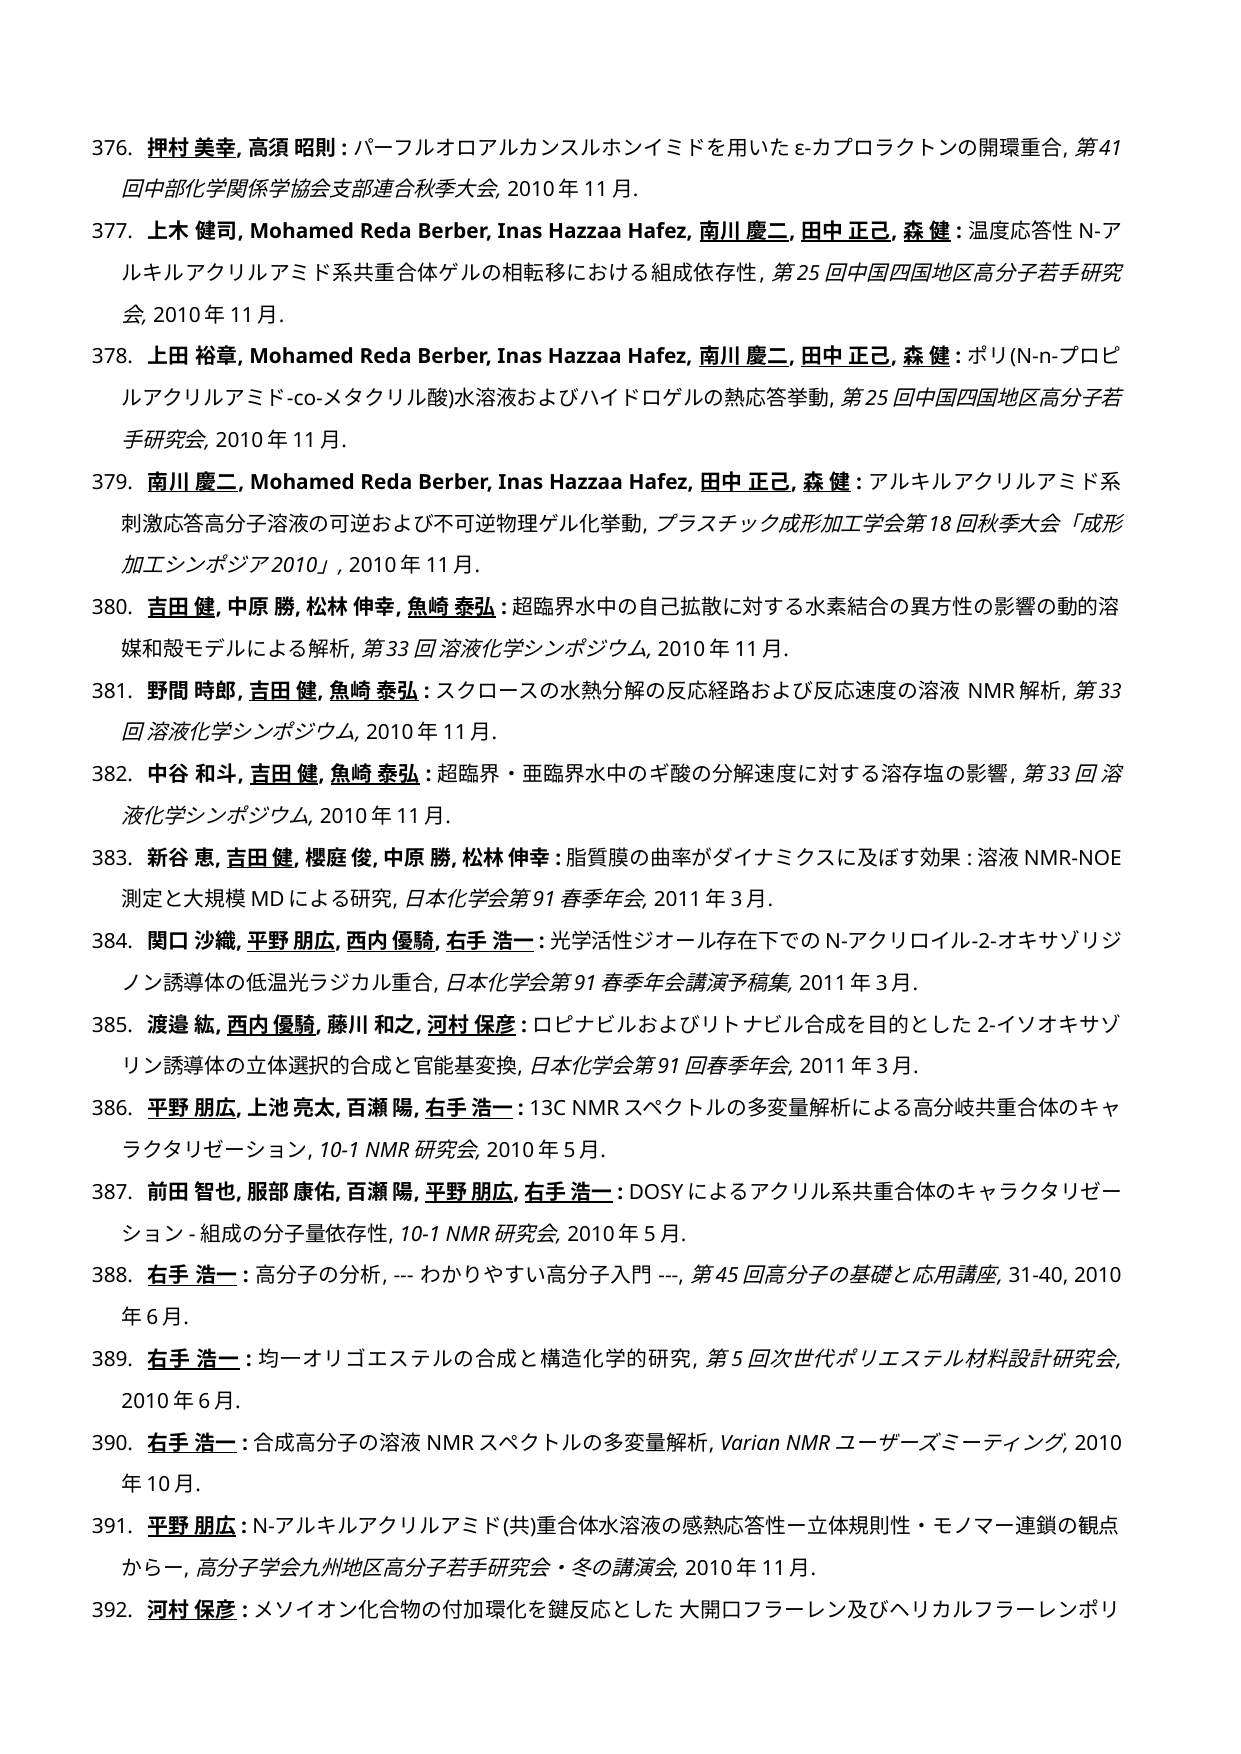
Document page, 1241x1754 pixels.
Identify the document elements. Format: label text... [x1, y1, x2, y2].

list 上田 裕章, Mohamed Reda Berber, Inas Hazzaa Hafez, 南川 慶二, 田中 正己, 森 健 : ポリ(N-n-プロピルアクリルアミド-co-メタクリル酸)水溶液およびハイドロゲルの熱応答挙動, 第25回中国四国地区高分子若手研究会, 2010年11月. [92, 334, 1122, 459]
list 中谷 和斗, 吉田 健, 魚崎 泰弘 : 超臨界・亜臨界水中のギ酸の分解速度に対する溶存塩の影響, 第33回 溶液化学シンポジウム, 2010年11月. [92, 752, 1122, 835]
list 押村 美幸, 高須 昭則 : パーフルオロアルカンスルホンイミドを用いたε-カプロラクトンの開環重合, 第41回中部化学関係学協会支部連合秋季大会, 2010年11月. [92, 125, 1122, 209]
list 上木 健司, Mohamed Reda Berber, Inas Hazzaa Hafez, 南川 慶二, 田中 正己, 森 健 : 温度応答性N-アルキルアクリルアミド系共重合体ゲルの相転移における組成依存性, 第25回中国四国地区高分子若手研究会, 2010年11月. [92, 209, 1122, 334]
list 南川 慶二, Mohamed Reda Berber, Inas Hazzaa Hafez, 田中 正己, 森 健 : アルキルアクリルアミド系刺激応答高分子溶液の可逆および不可逆物理ゲル化挙動, プラスチック成形加工学会第18回秋季大会「成形加工シンポジア2010」, 2010年11月. [92, 459, 1122, 584]
list 平野 朋広, 上池 亮太, 百瀬 陽, 右手 浩一 : 13C NMRスペクトルの多変量解析による高分岐共重合体のキャラクタリゼーション, 10-1 NMR研究会, 2010年5月. [92, 1086, 1122, 1169]
list 平野 朋広 : N-アルキルアクリルアミド(共)重合体水溶液の感熱応答性ー立体規則性・モノマー連鎖の観点からー, 高分子学会九州地区高分子若手研究会・冬の講演会, 2010年11月. [92, 1503, 1122, 1587]
list 関口 沙織, 平野 朋広, 西内 優騎, 右手 浩一 : 光学活性ジオール存在下でのN-アクリロイル-2-オキサゾリジノン誘導体の低温光ラジカル重合, 日本化学会第91春季年会講演予稿集, 2011年3月. [92, 919, 1122, 1002]
list 前田 智也, 服部 康佑, 百瀬 陽, 平野 朋広, 右手 浩一 : DOSYによるアクリル系共重合体のキャラクタリゼーション - 組成の分子量依存性, 10-1 NMR研究会, 2010年5月. [92, 1169, 1122, 1253]
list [92, 1587, 1122, 1629]
list 新谷 恵, 吉田 健, 櫻庭 俊, 中原 勝, 松林 伸幸 : 脂質膜の曲率がダイナミクスに及ぼす効果 : 溶液NMR-NOE測定と大規模MDによる研究, 日本化学会第91春季年会, 2011年3月. [92, 835, 1122, 919]
list 右手 浩一 : 合成高分子の溶液NMRスペクトルの多変量解析, Varian NMRユーザーズミーティング, 2010年10月. [92, 1420, 1122, 1503]
list 吉田 健, 中原 勝, 松林 伸幸, 魚崎 泰弘 : 超臨界水中の自己拡散に対する水素結合の異方性の影響の動的溶媒和殻モデルによる解析, 第33回 溶液化学シンポジウム, 2010年11月. [92, 584, 1122, 668]
list 右手 浩一 : 高分子の分析, --- わかりやすい高分子入門 ---, 第45回高分子の基礎と応用講座, 31-40, 2010年6月. [92, 1253, 1122, 1336]
list 野間 時郎, 吉田 健, 魚崎 泰弘 : スクロースの水熱分解の反応経路および反応速度の溶液NMR解析, 第33回 溶液化学シンポジウム, 2010年11月. [92, 668, 1122, 752]
list 渡邉 紘, 西内 優騎, 藤川 和之, 河村 保彦 : ロピナビルおよびリトナビル合成を目的とした2-イソオキサゾリン誘導体の立体選択的合成と官能基変換, 日本化学会第91回春季年会, 2011年3月. [92, 1002, 1122, 1086]
list 右手 浩一 : 均一オリゴエステルの合成と構造化学的研究, 第5回次世代ポリエステル材料設計研究会, 2010年6月. [92, 1336, 1122, 1420]
